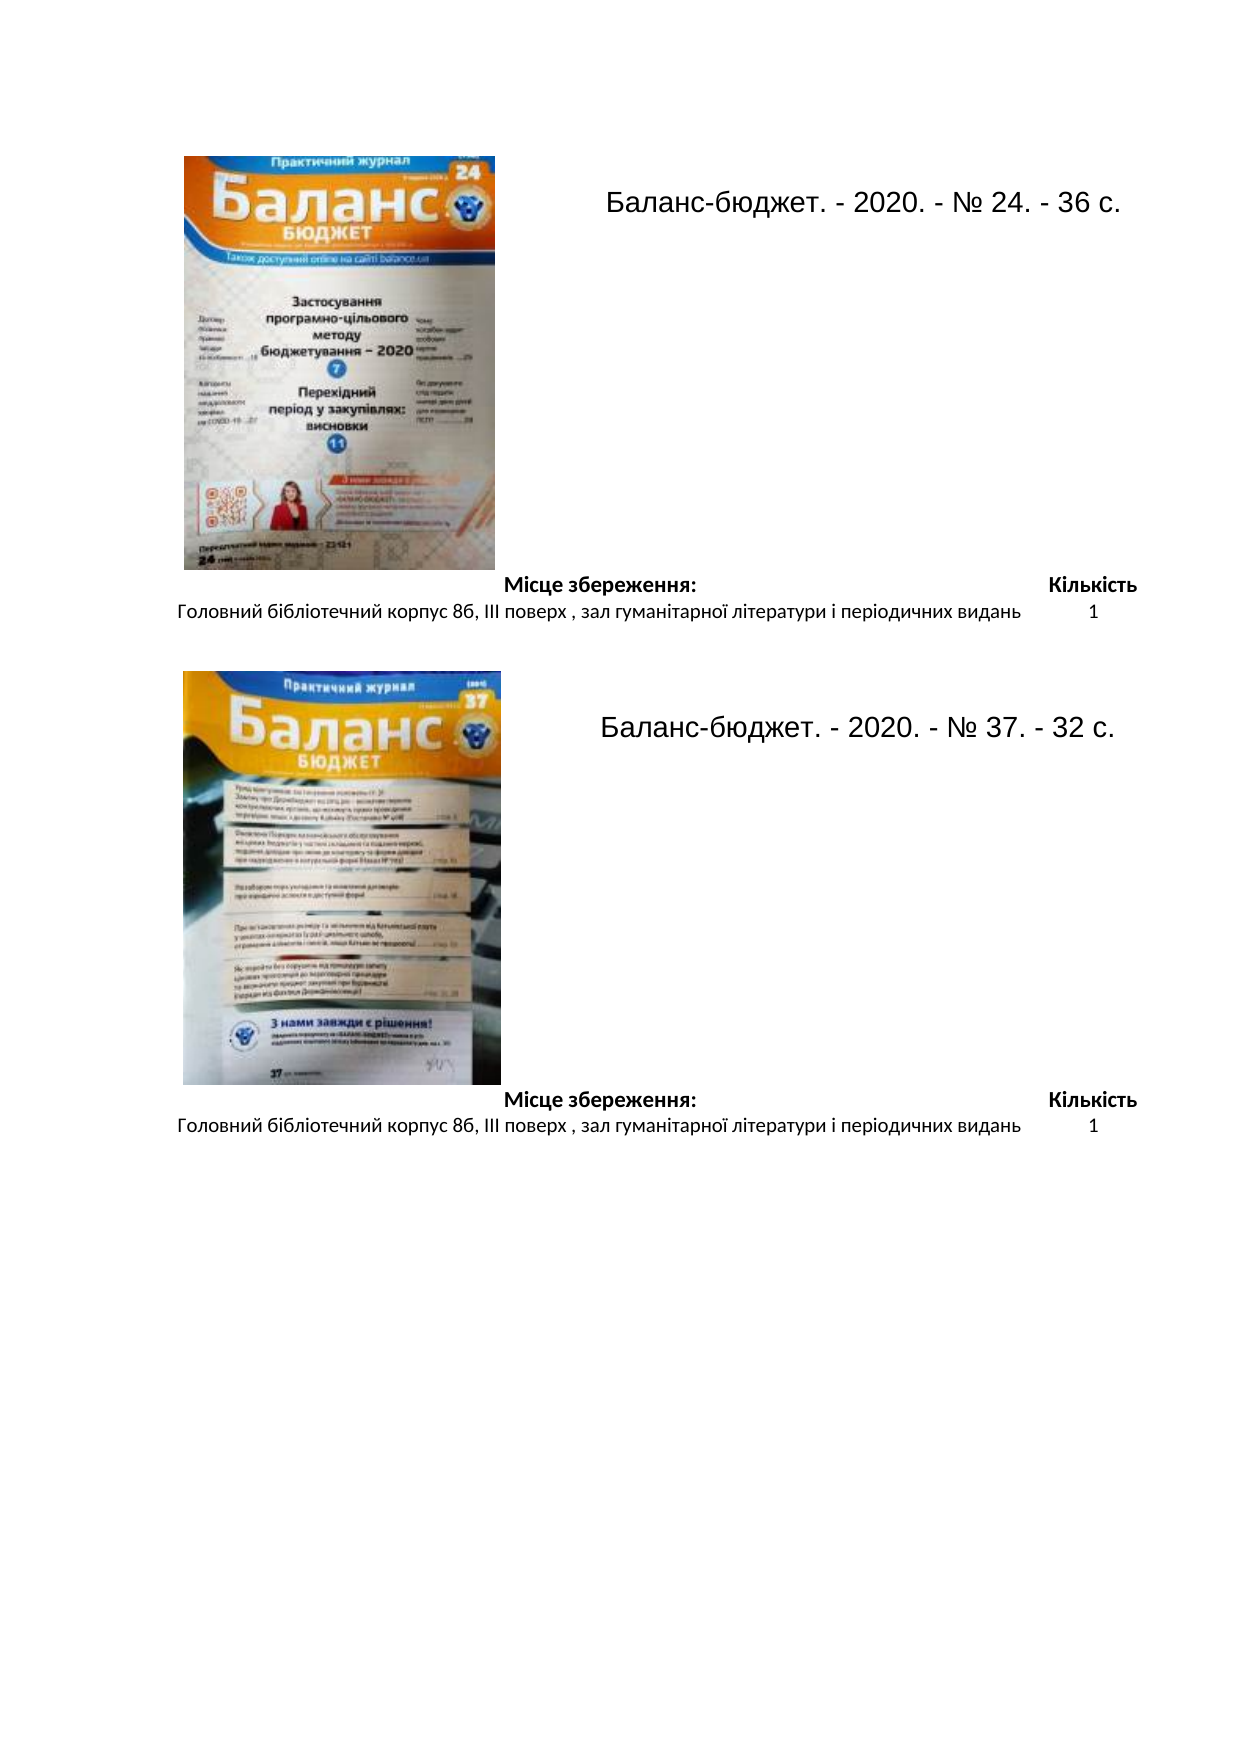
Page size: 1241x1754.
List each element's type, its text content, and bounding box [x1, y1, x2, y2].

table_cell Місце збереження: [166, 570, 1034, 598]
table_cell Кількість [1034, 1085, 1152, 1113]
table_cell 1 [1034, 598, 1152, 623]
table_cell Головний бібліотечний корпус 8б, III поверх , зал гуманітарної літератури і періодичних видань [166, 1113, 1034, 1138]
table_cell Кількість [1034, 570, 1152, 598]
table_header Баланс-бюджет. - 2020. - № 24. - 36 с. [502, 118, 1152, 570]
table_cell Місце збереження: [166, 1085, 1034, 1113]
table_cell Головний бібліотечний корпус 8б, III поверх , зал гуманітарної літератури і періодичних видань [166, 598, 1034, 623]
table_header Баланс-бюджет. - 2020. - № 37. - 32 с. [506, 643, 1152, 1085]
table_cell 1 [1034, 1113, 1152, 1138]
table_header [166, 643, 506, 1085]
table_header [166, 118, 502, 570]
